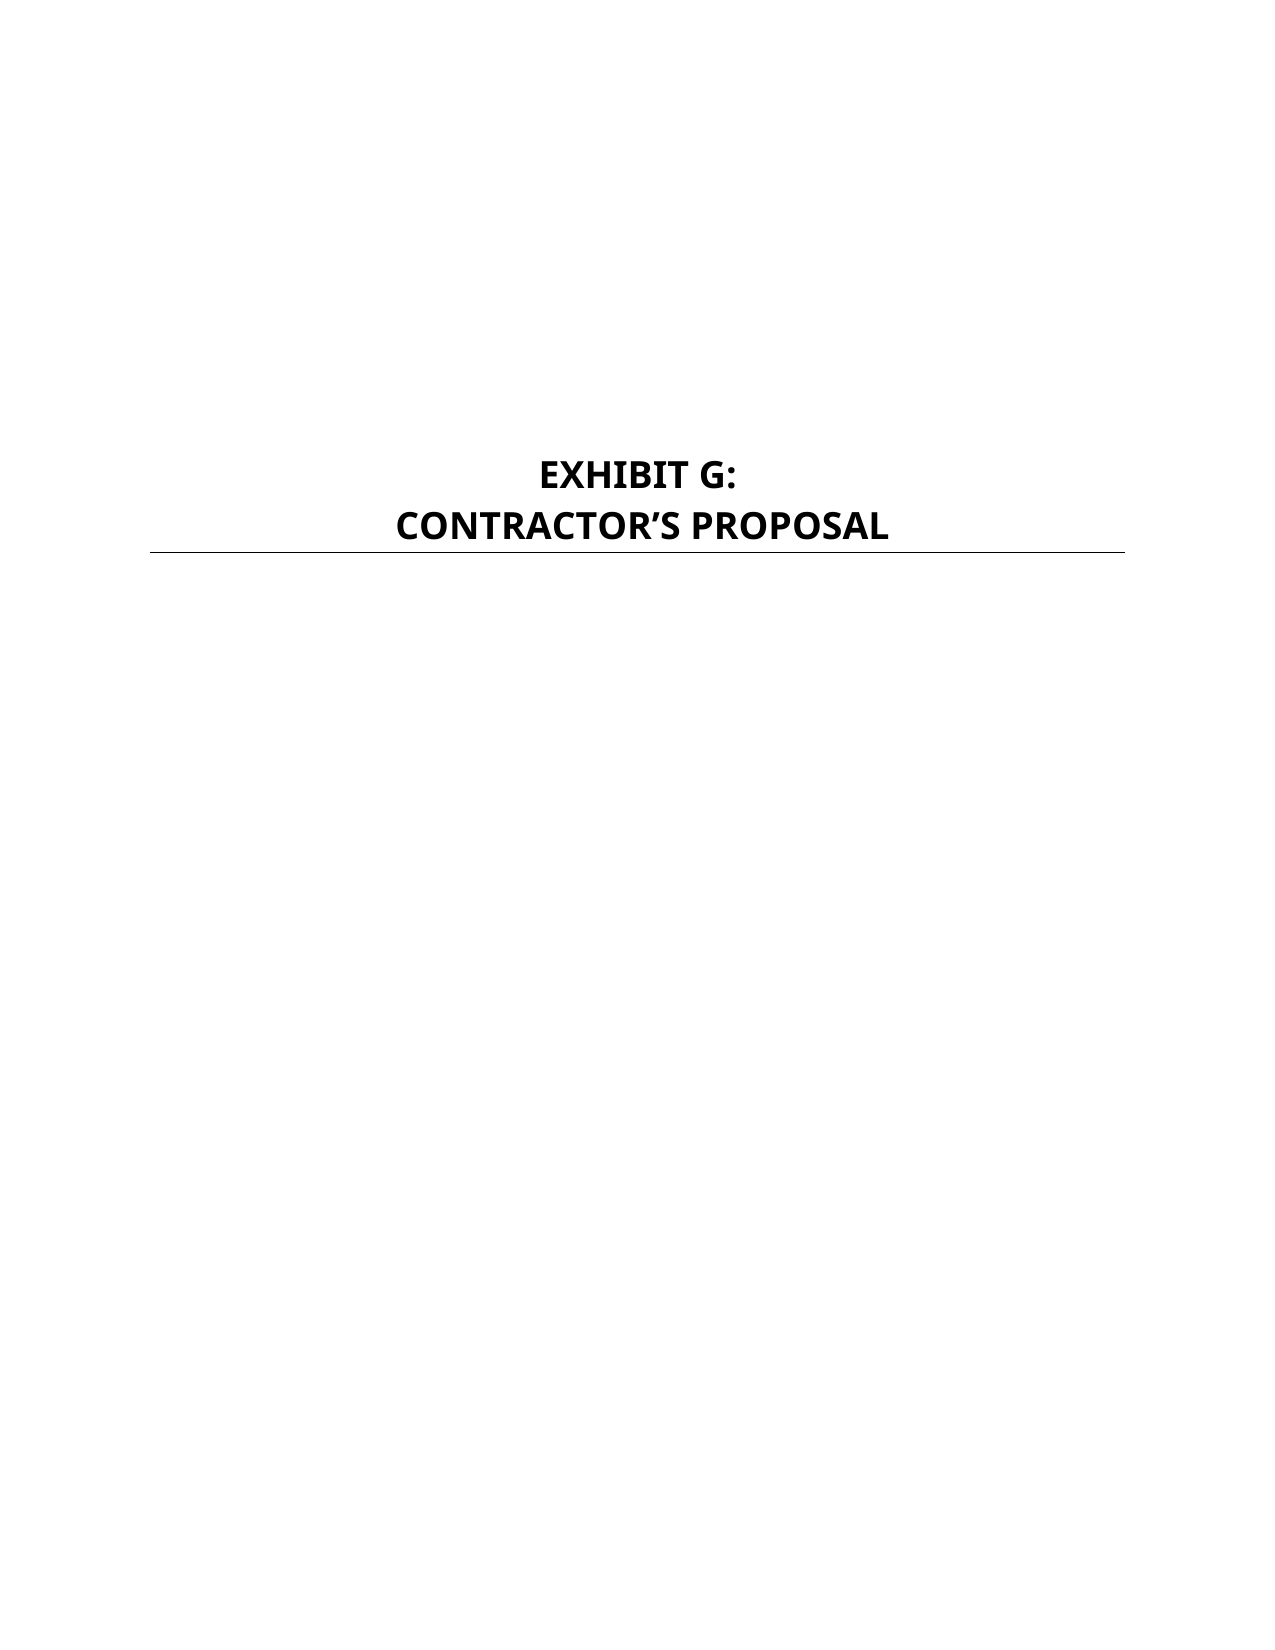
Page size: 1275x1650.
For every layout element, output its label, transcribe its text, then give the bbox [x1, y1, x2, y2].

title Exhibit G: Contractor’s Proposal [150, 448, 1125, 552]
